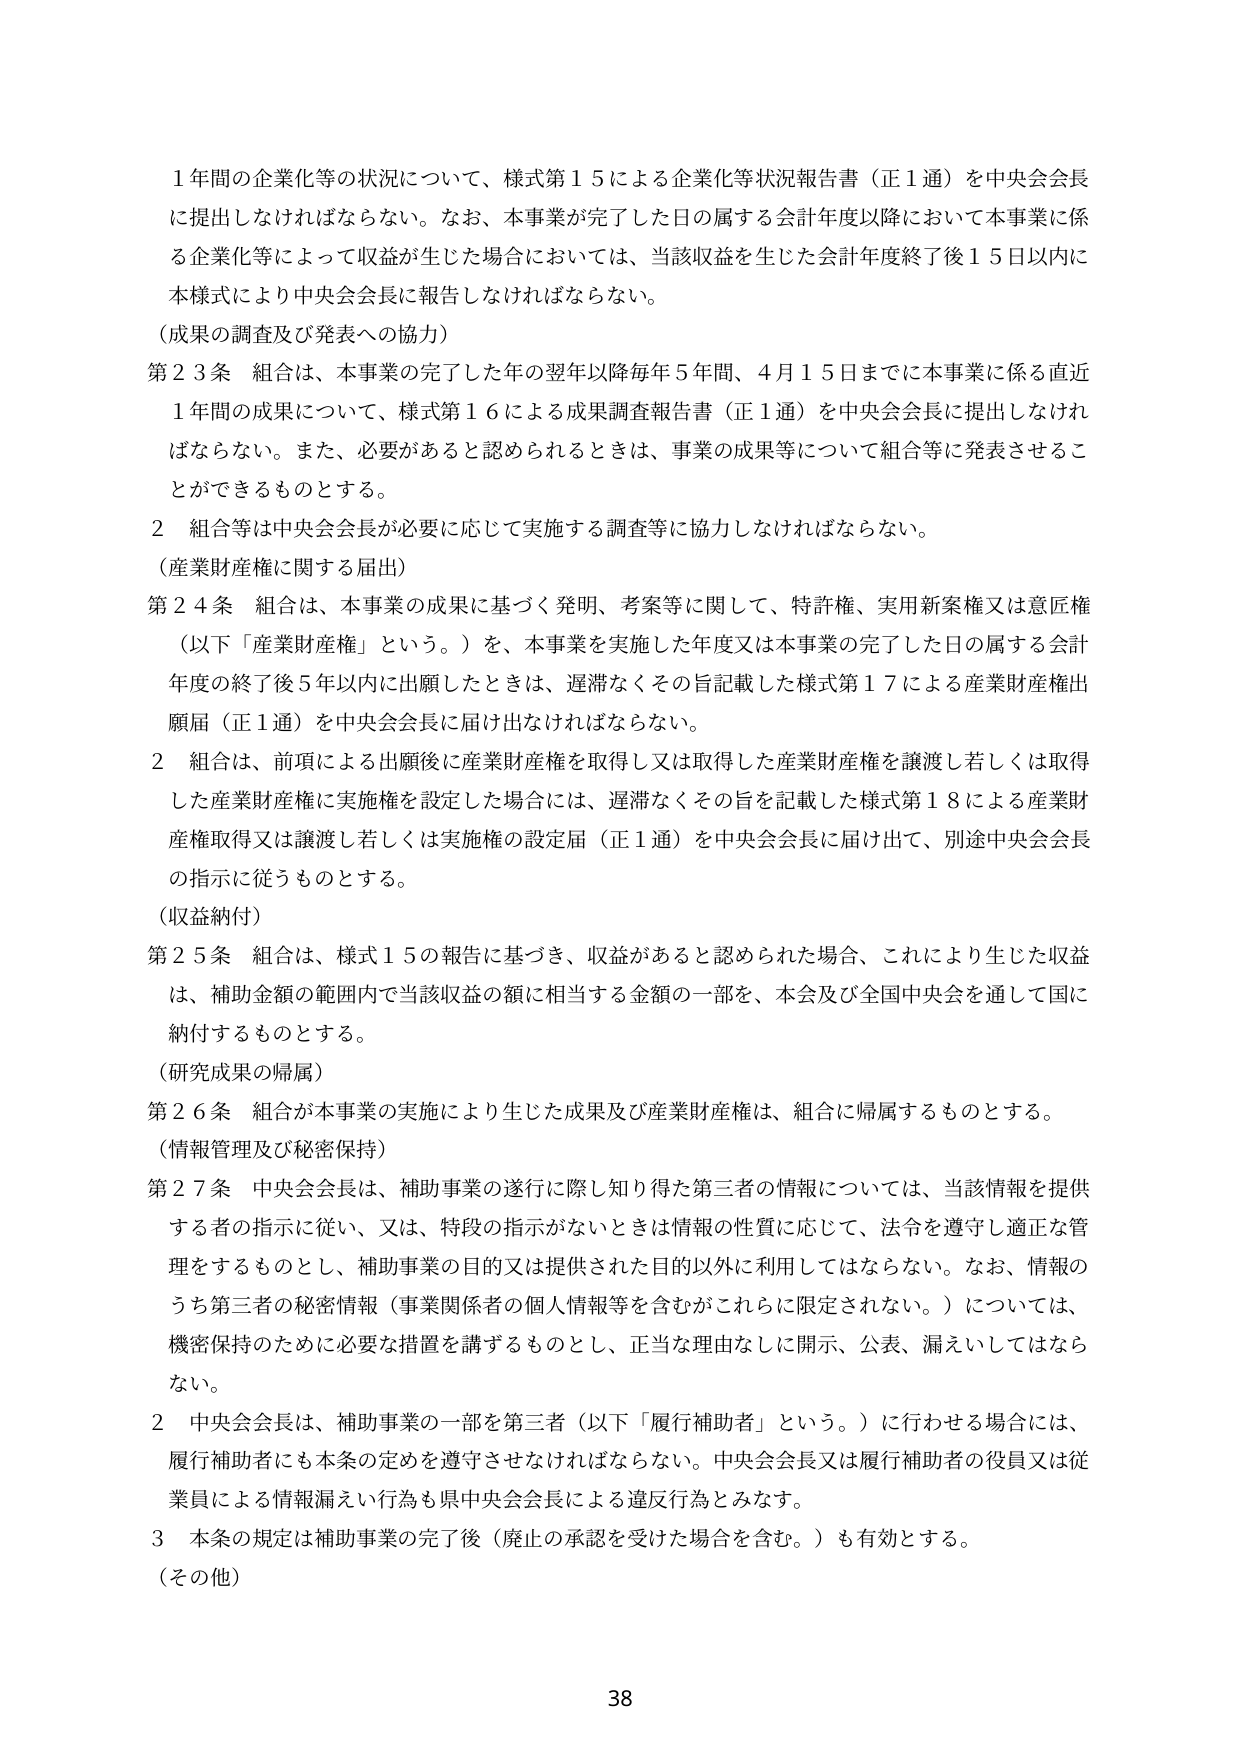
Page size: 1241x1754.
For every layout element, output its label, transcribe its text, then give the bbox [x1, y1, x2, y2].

text （産業財産権に関する届出） [148, 547, 1092, 586]
text ２ 組合は、前項による出願後に産業財産権を取得し又は取得した産業財産権を譲渡し若しくは取得した産業財産権に実施権を設定した場合には、遅滞なくその旨を記載した様式第１８による産業財産権取得又は譲渡し若しくは実施権の設定届（正１通）を中央会会長に届け出て、別途中央会会長の指示に従うものとする。 [148, 741, 1092, 896]
text 第２７条 中央会会長は、補助事業の遂行に際し知り得た第三者の情報については、当該情報を提供する者の指示に従い、又は、特段の指示がないときは情報の性質に応じて、法令を遵守し適正な管理をするものとし、補助事業の目的又は提供された目的以外に利用してはならない。なお、情報のうち第三者の秘密情報（事業関係者の個人情報等を含むがこれらに限定されない。）については、機密保持のために必要な措置を講ずるものとし、正当な理由なしに開示、公表、漏えいしてはならない。 [148, 1168, 1092, 1401]
text （その他） [148, 1557, 1092, 1596]
text （研究成果の帰属） [148, 1052, 1092, 1091]
text （収益納付） [148, 896, 1092, 935]
text 第２３条 組合は、本事業の完了した年の翌年以降毎年５年間、４月１５日までに本事業に係る直近１年間の成果について、様式第１６による成果調査報告書（正１通）を中央会会長に提出しなければならない。また、必要があると認められるときは、事業の成果等について組合等に発表させることができるものとする。 [148, 352, 1092, 508]
text ２ 組合等は中央会会長が必要に応じて実施する調査等に協力しなければならない。 [148, 508, 1092, 547]
text （成果の調査及び発表への協力） [148, 313, 1092, 352]
text 第２５条 組合は、様式１５の報告に基づき、収益があると認められた場合、これにより生じた収益は、補助金額の範囲内で当該収益の額に相当する金額の一部を、本会及び全国中央会を通して国に納付するものとする。 [148, 935, 1092, 1052]
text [148, 158, 1092, 313]
text 第２６条 組合が本事業の実施により生じた成果及び産業財産権は、組合に帰属するものとする。 [148, 1091, 1092, 1129]
text （情報管理及び秘密保持） [148, 1129, 1092, 1168]
text ３ 本条の規定は補助事業の完了後（廃止の承認を受けた場合を含む。）も有効とする。 [148, 1518, 1092, 1557]
text ２ 中央会会長は、補助事業の一部を第三者（以下「履行補助者」という。）に行わせる場合には、履行補助者にも本条の定めを遵守させなければならない。中央会会長又は履行補助者の役員又は従業員による情報漏えい行為も県中央会会長による違反行為とみなす。 [148, 1401, 1092, 1518]
text 第２４条 組合は、本事業の成果に基づく発明、考案等に関して、特許権、実用新案権又は意匠権（以下「産業財産権」という。）を、本事業を実施した年度又は本事業の完了した日の属する会計年度の終了後５年以内に出願したときは、遅滞なくその旨記載した様式第１７による産業財産権出願届（正１通）を中央会会長に届け出なければならない。 [148, 586, 1092, 741]
